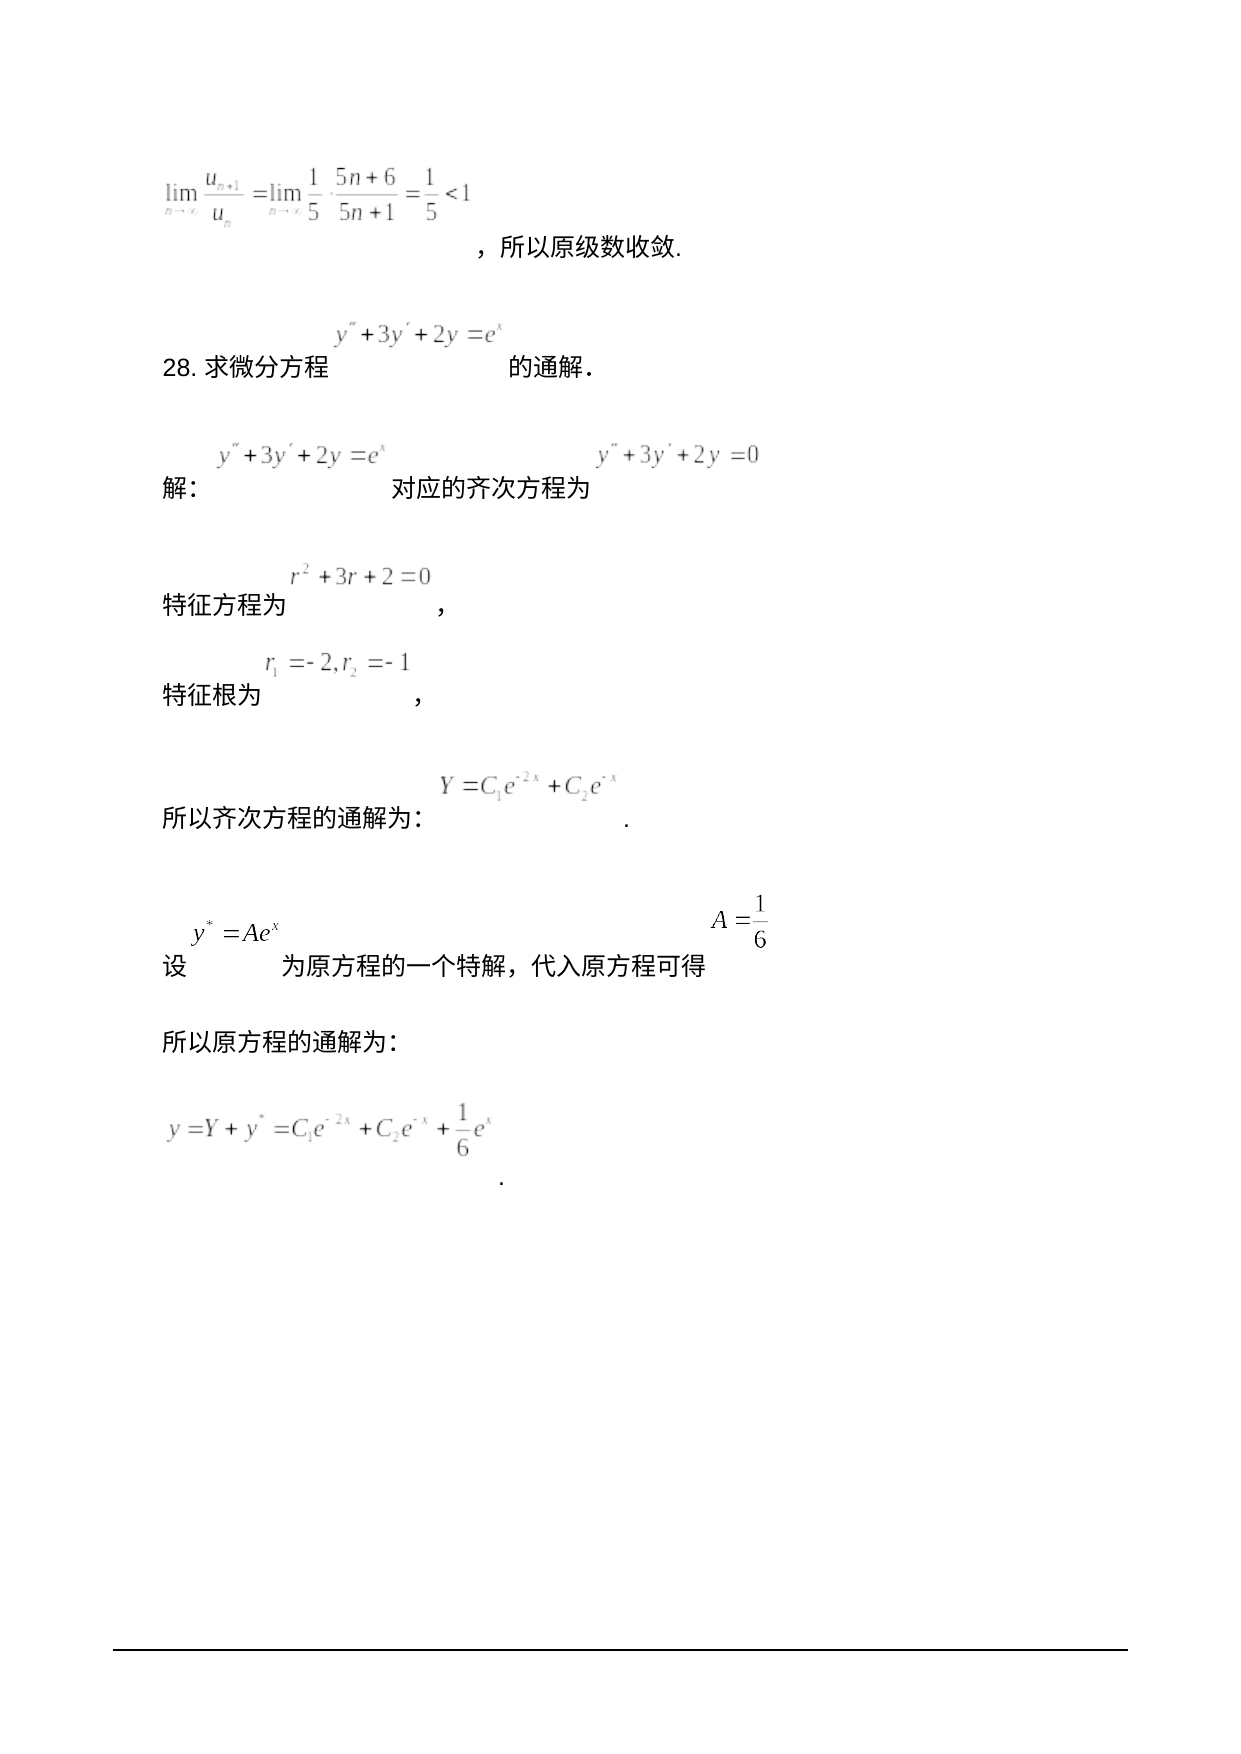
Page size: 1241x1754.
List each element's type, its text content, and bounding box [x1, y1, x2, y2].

text 所以原方程的通解为： [112, 1008, 1128, 1073]
text 所以齐次方程的通解为：. [112, 767, 1128, 864]
text 28. 求微分方程的通解． [112, 315, 1128, 413]
text 特征方程为， [112, 557, 1128, 622]
text 解：对应的齐次方程为 [112, 436, 1128, 534]
text . [112, 1097, 1128, 1194]
text 特征根为， [112, 646, 1128, 743]
text 设为原方程的一个特解，代入原方程可得 [112, 888, 1128, 985]
text ，所以原级数收敛. [112, 162, 1128, 292]
